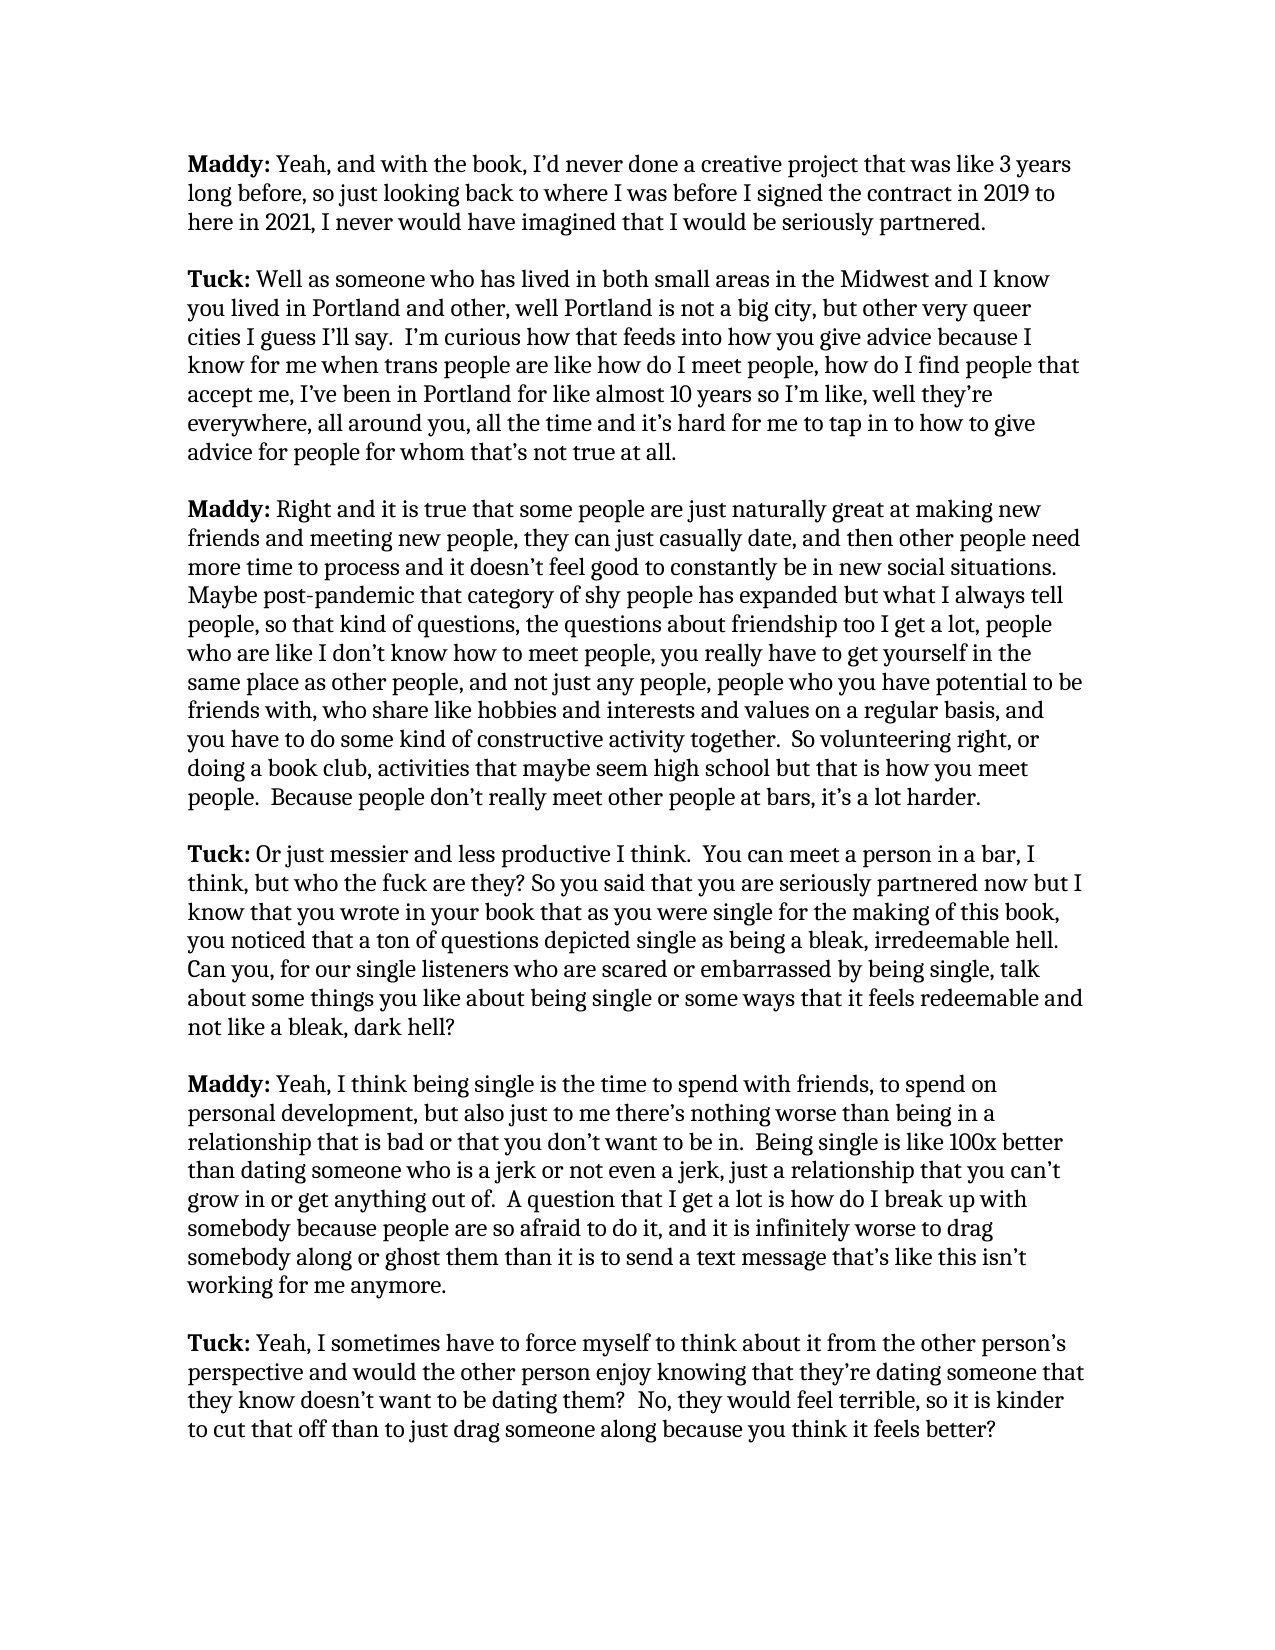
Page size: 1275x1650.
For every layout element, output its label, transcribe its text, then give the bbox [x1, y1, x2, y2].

text Tuck: Well as someone who has lived in both small areas in the Midwest and I know you lived in Portland and other, well Portland is not a big city, but other very queer cities I guess I’ll say. I’m curious how that feeds into how you give advice because I know for me when trans people are like how do I meet people, how do I find people that accept me, I’ve been in Portland for like almost 10 years so I’m like, well they’re everywhere, all around you, all the time and it’s hard for me to tap in to how to give advice for people for whom that’s not true at all. [187, 265, 1087, 466]
text Tuck: Yeah, I sometimes have to force myself to think about it from the other person’s perspective and would the other person enjoy knowing that they’re dating someone that they know doesn’t want to be dating them? No, they would feel terrible, so it is kinder to cut that off than to just drag someone along because you think it feels better? [187, 1329, 1087, 1444]
text Maddy: Yeah, and with the book, I’d never done a creative project that was like 3 years long before, so just looking back to where I was before I signed the contract in 2019 to here in 2021, I never would have imagined that I would be seriously partnered. [187, 150, 1087, 236]
text Maddy: Right and it is true that some people are just naturally great at making new friends and meeting new people, they can just casually date, and then other people need more time to process and it doesn’t feel good to constantly be in new social situations. Maybe post-pandemic that category of shy people has expanded but what I always tell people, so that kind of questions, the questions about friendship too I get a lot, people who are like I don’t know how to meet people, you really have to get yourself in the same place as other people, and not just any people, people who you have potential to be friends with, who share like hobbies and interests and values on a regular basis, and you have to do some kind of constructive activity together. So volunteering right, or doing a book club, activities that maybe seem high school but that is how you meet people. Because people don’t really meet other people at bars, it’s a lot harder. [187, 495, 1087, 811]
text Maddy: Yeah, I think being single is the time to spend with friends, to spend on personal development, but also just to me there’s nothing worse than being in a relationship that is bad or that you don’t want to be in. Being single is like 100x better than dating someone who is a jerk or not even a jerk, just a relationship that you can’t grow in or get anything out of. A question that I get a lot is how do I break up with somebody because people are so afraid to do it, and it is infinitely worse to drag somebody along or ghost them than it is to send a text message that’s like this isn’t working for me anymore. [187, 1070, 1087, 1300]
text Tuck: Or just messier and less productive I think. You can meet a person in a bar, I think, but who the fuck are they? So you said that you are seriously partnered now but I know that you wrote in your book that as you were single for the making of this book, you noticed that a ton of questions depicted single as being a bleak, irredeemable hell. Can you, for our single listeners who are scared or embarrassed by being single, talk about some things you like about being single or some ways that it feels redeemable and not like a bleak, dark hell? [187, 840, 1087, 1041]
